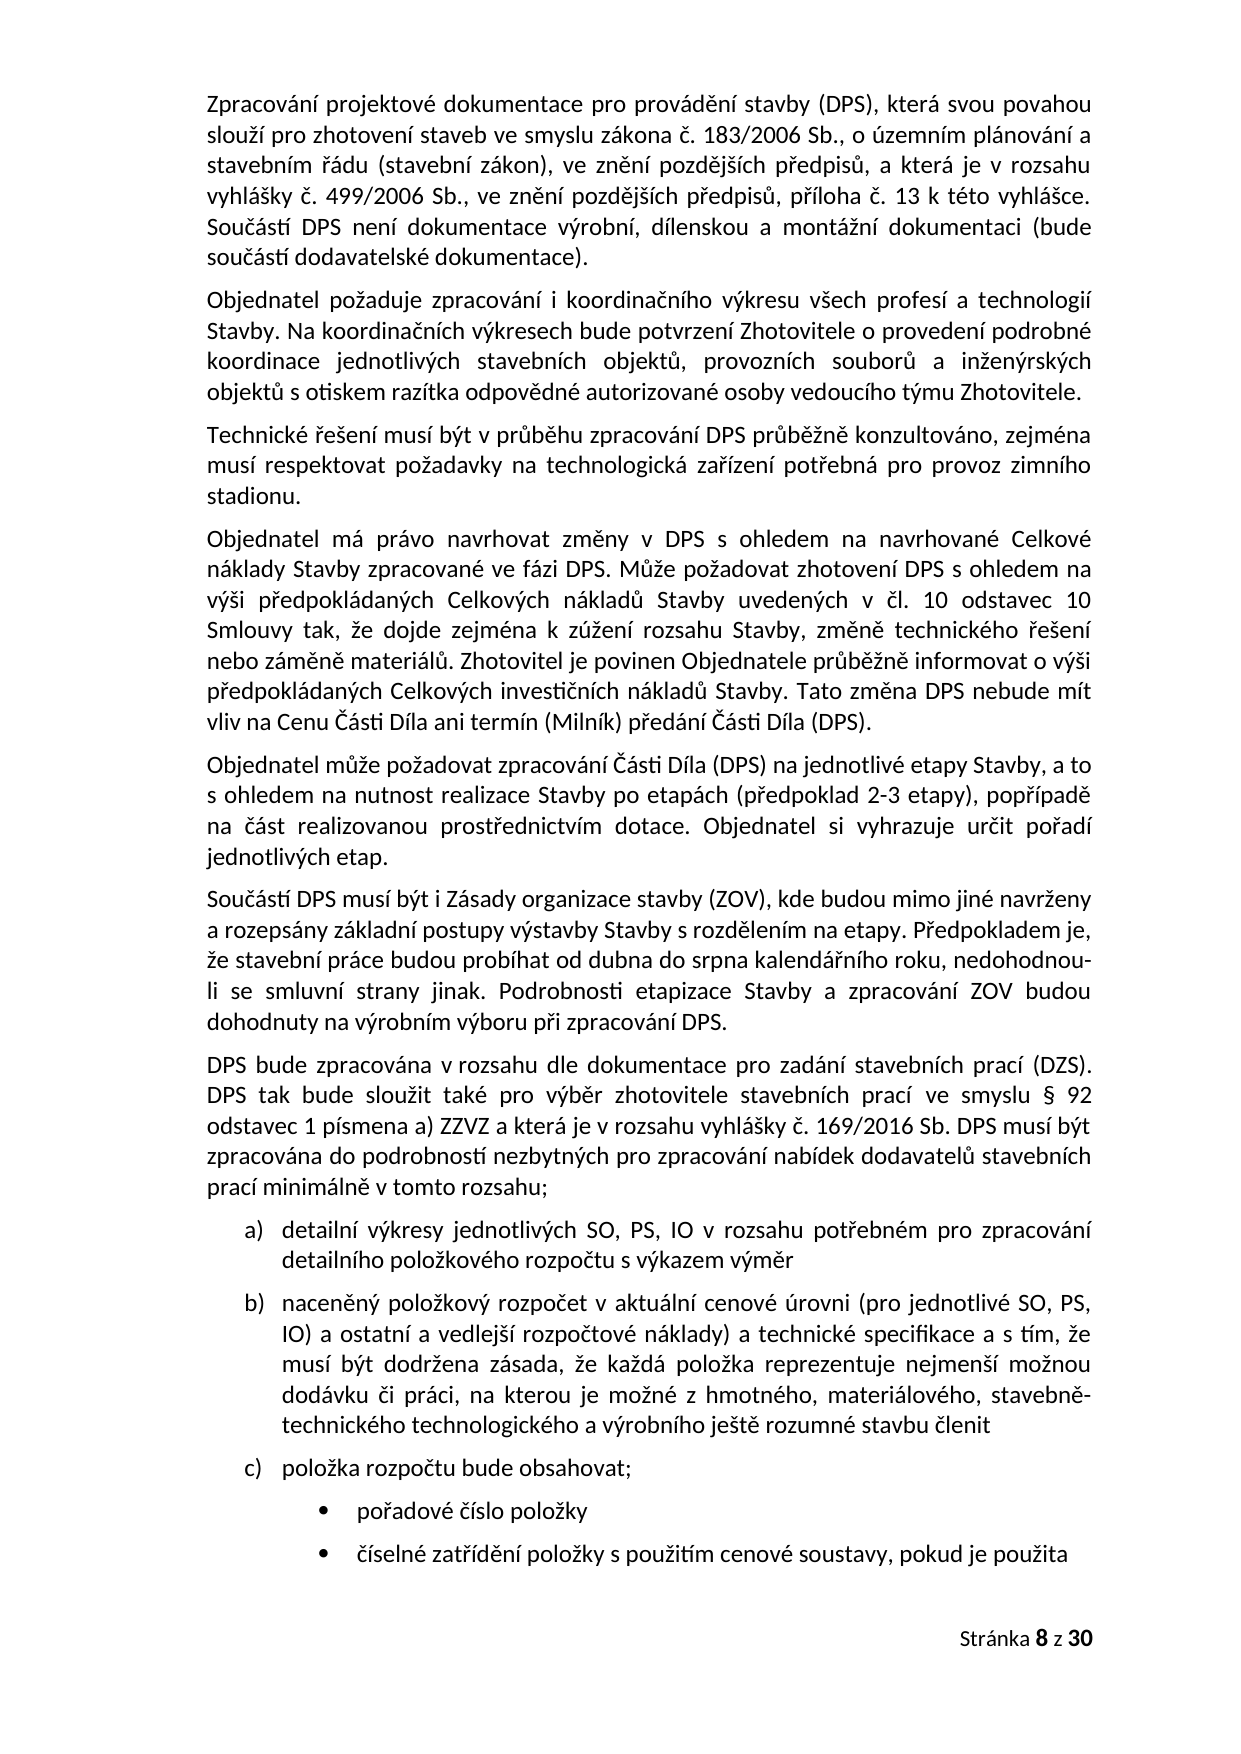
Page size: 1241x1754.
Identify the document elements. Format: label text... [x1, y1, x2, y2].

list číselné zatřídění položky s použitím cenové soustavy, pokud je použita [319, 1538, 1093, 1569]
list Objednatel má právo navrhovat změny v DPS s ohledem na navrhované Celkové náklady Stavby zpracované ve fázi DPS. Může požadovat zhotovení DPS s ohledem na výši předpokládaných Celkových nákladů Stavby uvedených v čl. 10 odstavec 10 Smlouvy tak, že dojde zejména k zúžení rozsahu Stavby, změně technického řešení nebo záměně materiálů. Zhotovitel je povinen Objednatele průběžně informovat o výši předpokládaných Celkových investičních nákladů Stavby. Tato změna DPS nebude mít vliv na Cenu Části Díla ani termín (Milník) předání Části Díla (DPS). [207, 523, 1093, 737]
list naceněný položkový rozpočet v aktuální cenové úrovni (pro jednotlivé SO, PS, IO) a ostatní a vedlejší rozpočtové náklady) a technické specifikace a s tím, že musí být dodržena zásada, že každá položka reprezentuje nejmenší možnou dodávku či práci, na kterou je možné z hmotného, materiálového, stavebně-technického technologického a výrobního ještě rozumné stavbu členit [244, 1287, 1093, 1440]
list pořadové číslo položky [319, 1496, 1093, 1526]
list Objednatel může požadovat zpracování Části Díla (DPS) na jednotlivé etapy Stavby, a to s ohledem na nutnost realizace Stavby po etapách (předpoklad 2-3 etapy), popřípadě na část realizovanou prostřednictvím dotace. Objednatel si vyhrazuje určit pořadí jednotlivých etap. [207, 749, 1093, 871]
list položka rozpočtu bude obsahovat; [244, 1452, 1093, 1483]
list Objednatel požaduje zpracování i koordinačního výkresu všech profesí a technologií Stavby. Na koordinačních výkresech bude potvrzení Zhotovitele o provedení podrobné koordinace jednotlivých stavebních objektů, provozních souborů a inženýrských objektů s otiskem razítka odpovědné autorizované osoby vedoucího týmu Zhotovitele. [207, 284, 1093, 406]
list Součástí DPS musí být i Zásady organizace stavby (ZOV), kde budou mimo jiné navrženy a rozepsány základní postupy výstavby Stavby s rozdělením na etapy. Předpokladem je, že stavební práce budou probíhat od dubna do srpna kalendářního roku, nedohodnou-li se smluvní strany jinak. Podrobnosti etapizace Stavby a zpracování ZOV budou dohodnuty na výrobním výboru při zpracování DPS. [207, 884, 1093, 1036]
list Technické řešení musí být v průběhu zpracování DPS průběžně konzultováno, zejména musí respektovat požadavky na technologická zařízení potřebná pro provoz zimního stadionu. [207, 419, 1093, 510]
list Zpracování projektové dokumentace pro provádění stavby (DPS), která svou povahou slouží pro zhotovení staveb ve smyslu zákona č. 183/2006 Sb., o územním plánování a stavebním řádu (stavební zákon), ve znění pozdějších předpisů, a která je v rozsahu vyhlášky č. 499/2006 Sb., ve znění pozdějších předpisů, příloha č. 13 k této vyhlášce. Součástí DPS není dokumentace výrobní, dílenskou a montážní dokumentaci (bude součástí dodavatelské dokumentace). [207, 89, 1093, 272]
list DPS bude zpracována v rozsahu dle dokumentace pro zadání stavebních prací (DZS). DPS tak bude sloužit také pro výběr zhotovitele stavebních prací ve smyslu § 92 odstavec 1 písmena a) ZZVZ a která je v rozsahu vyhlášky č. 169/2016 Sb. DPS musí být zpracována do podrobností nezbytných pro zpracování nabídek dodavatelů stavebních prací minimálně v tomto rozsahu; [207, 1049, 1093, 1201]
list detailní výkresy jednotlivých SO, PS, IO v rozsahu potřebném pro zpracování detailního položkového rozpočtu s výkazem výměr [244, 1214, 1093, 1275]
